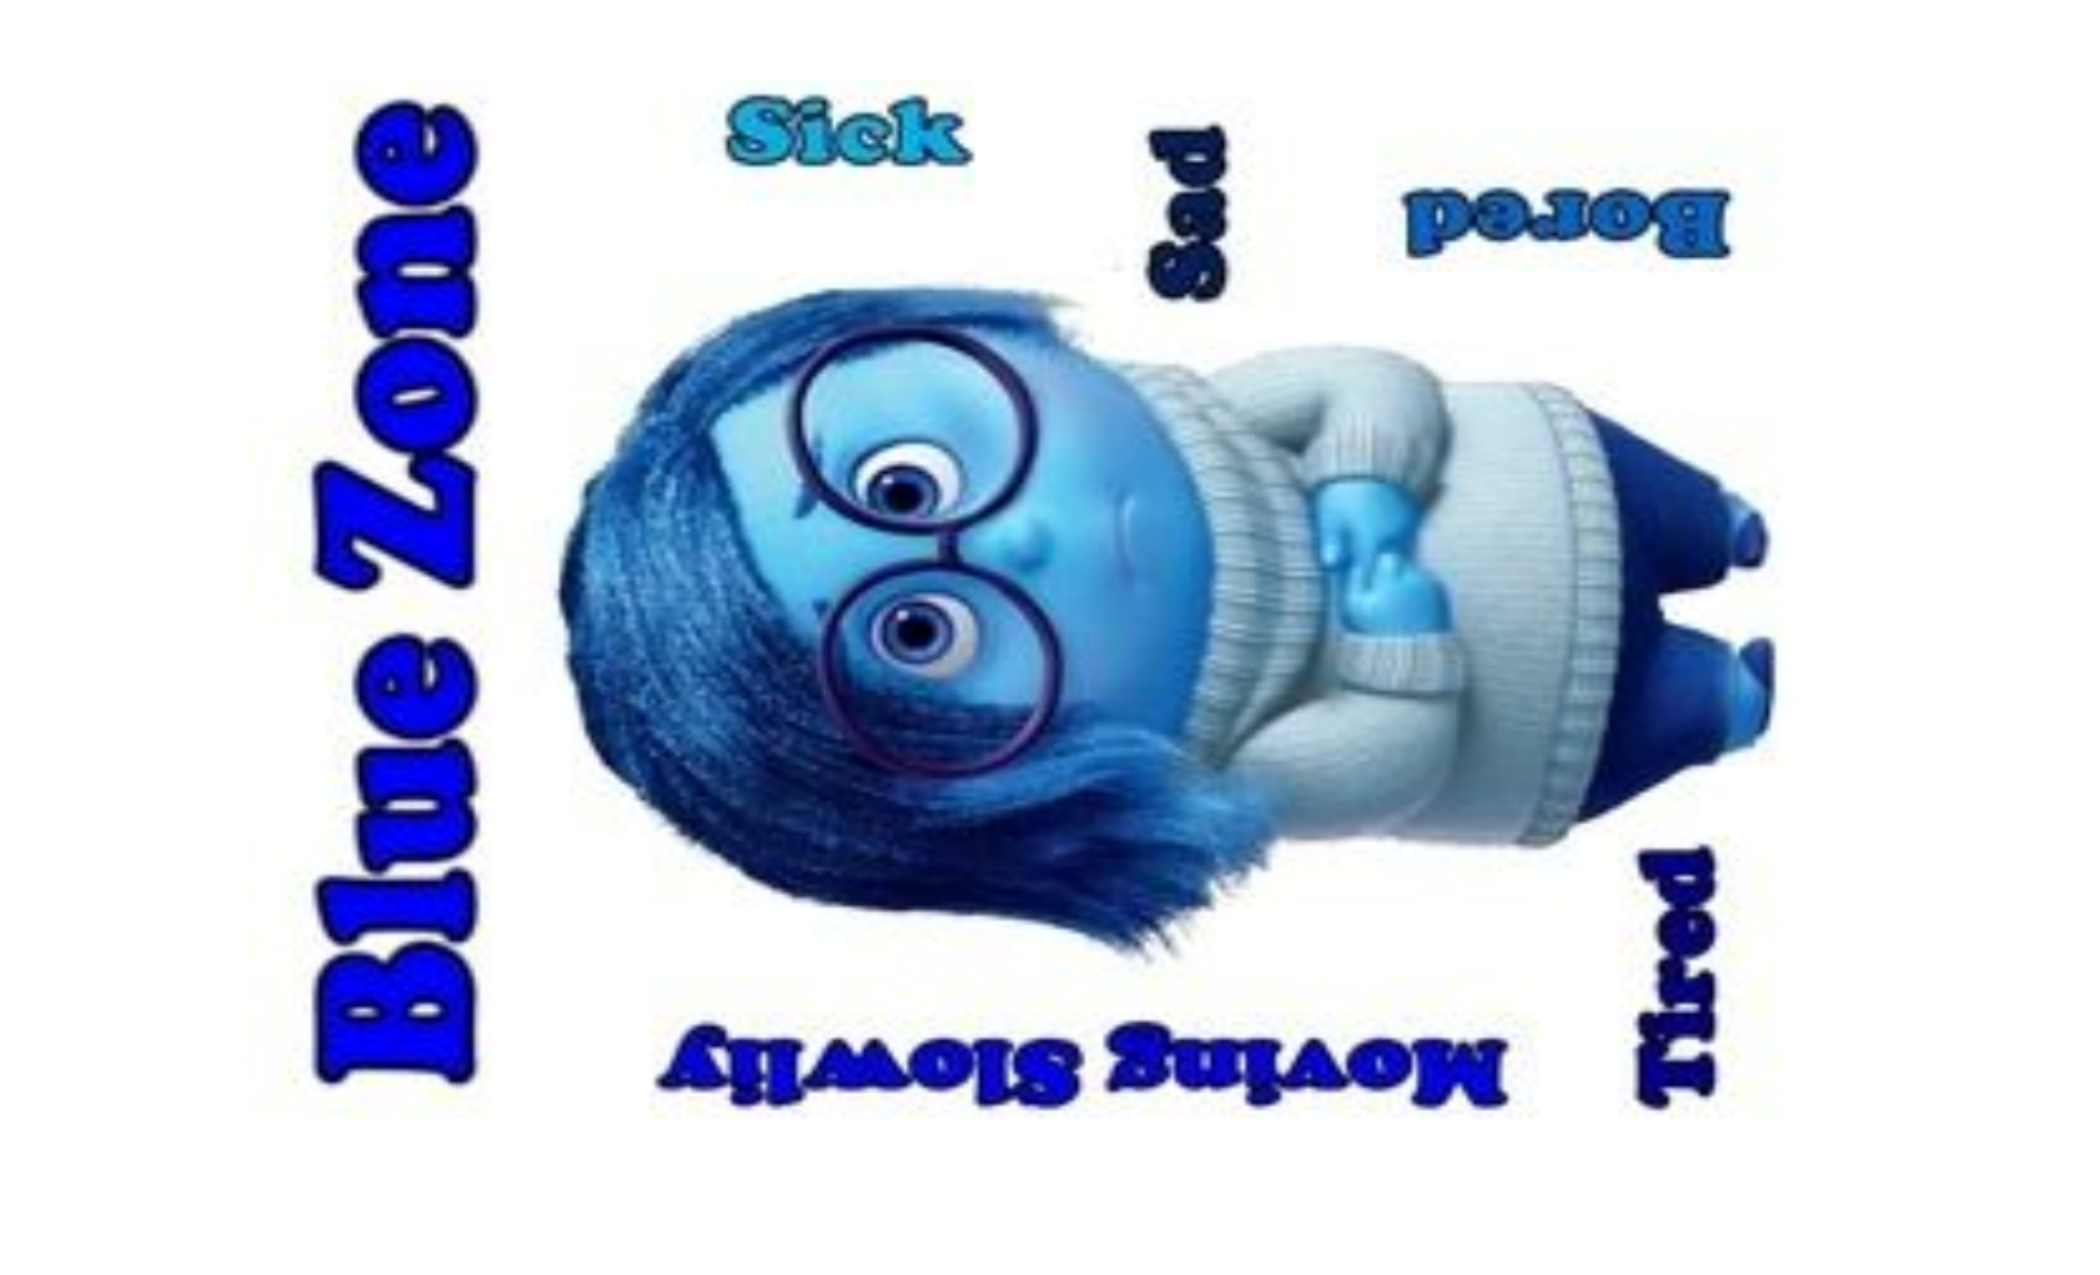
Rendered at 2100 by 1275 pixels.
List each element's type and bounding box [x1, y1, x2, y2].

picture [169, 80, 1929, 1186]
